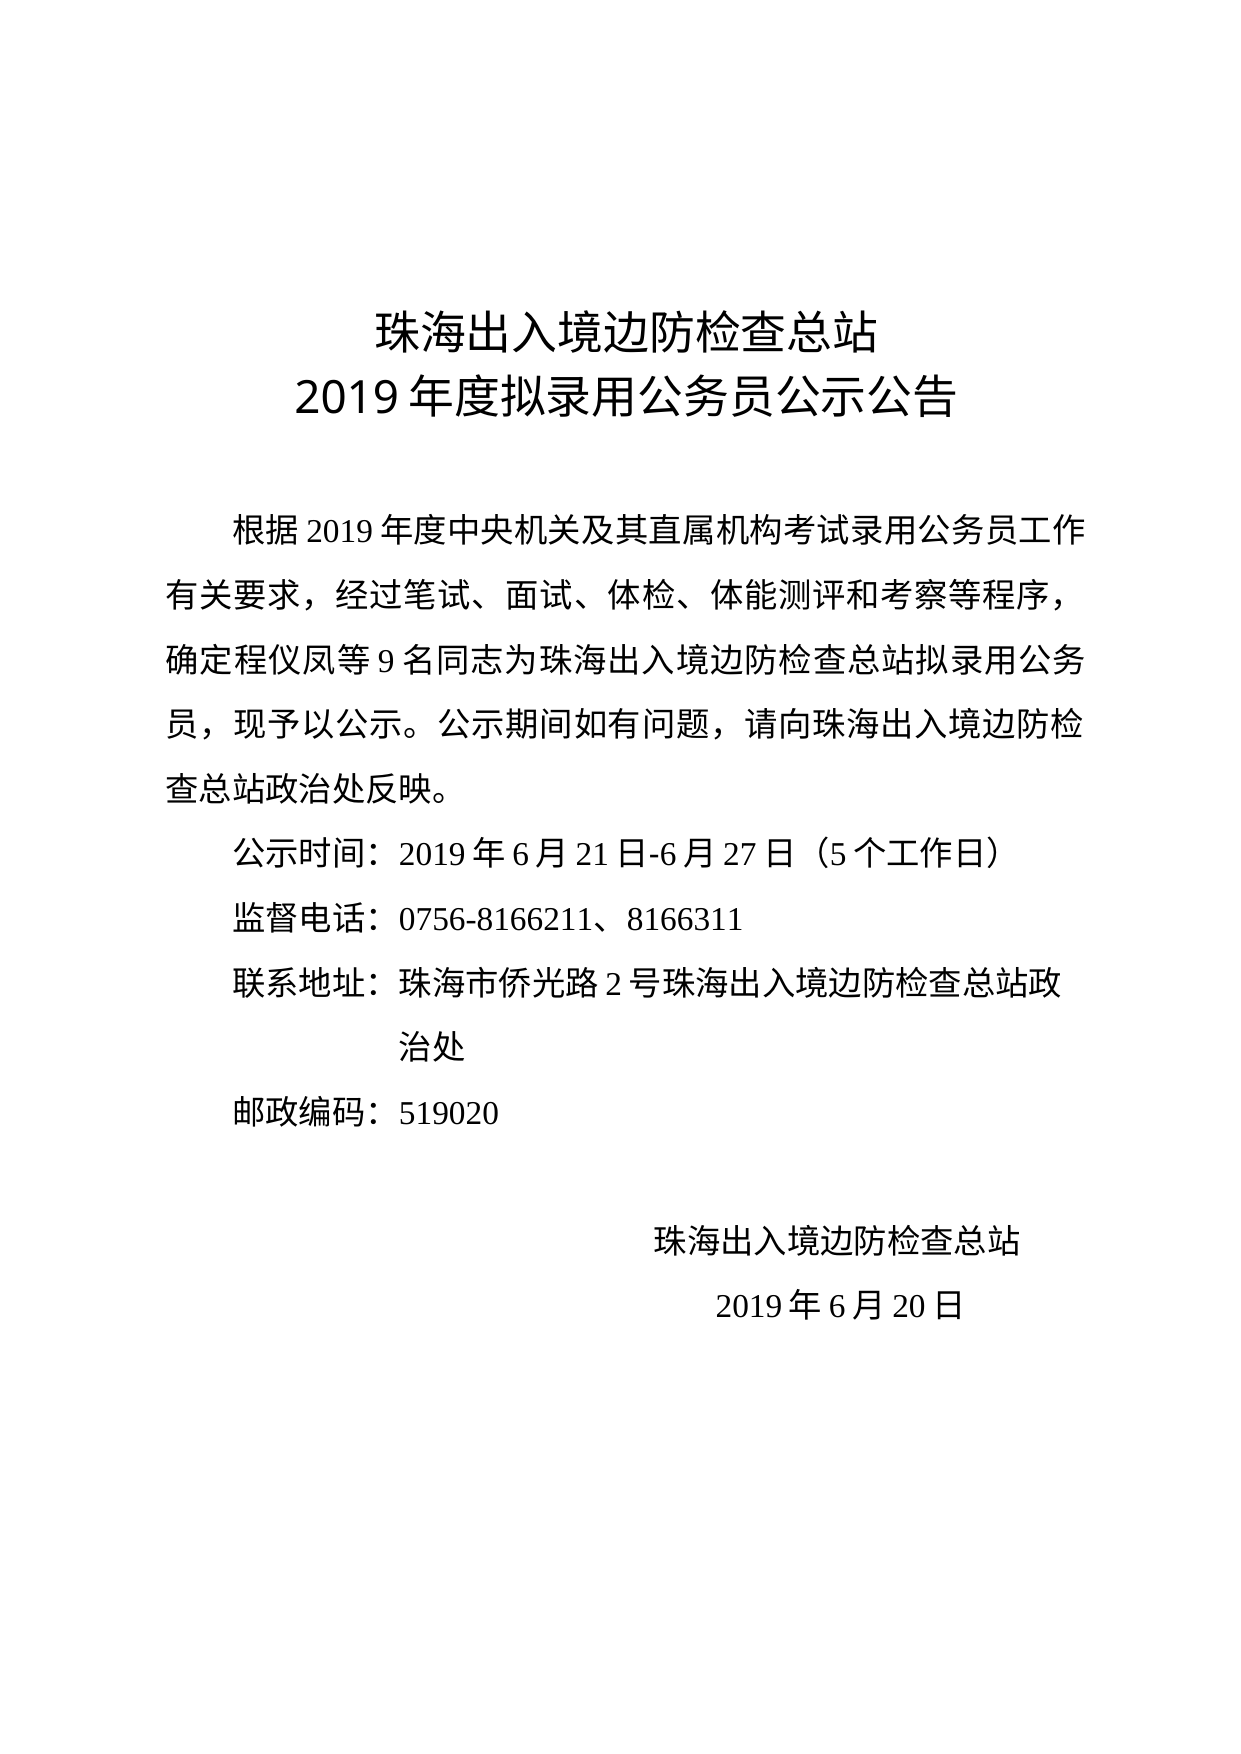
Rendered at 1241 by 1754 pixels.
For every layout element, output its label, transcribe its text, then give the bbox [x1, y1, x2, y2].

text 监督电话：0756-8166211、8166311 [165, 879, 1087, 943]
text 邮政编码：519020 [165, 1072, 1087, 1137]
text 2019年度拟录用公务员公示公告 [165, 362, 1087, 427]
text 2019年6月20日 [165, 1266, 1087, 1331]
text 公示时间：2019年6月21日-6月27日（5个工作日） [165, 814, 1087, 879]
text 根据2019年度中央机关及其直属机构考试录用公务员工作有关要求，经过笔试、面试、体检、体能测评和考察等程序，确定程仪凤等9名同志为珠海出入境边防检查总站拟录用公务员，现予以公示。公示期间如有问题，请向珠海出入境边防检查总站政治处反映。 [165, 491, 1087, 814]
text 珠海出入境边防检查总站 [165, 1202, 1020, 1266]
text 联系地址：珠海市侨光路2号珠海出入境边防检查总站政治处 [232, 943, 1087, 1072]
text 珠海出入境边防检查总站 [165, 297, 1087, 362]
